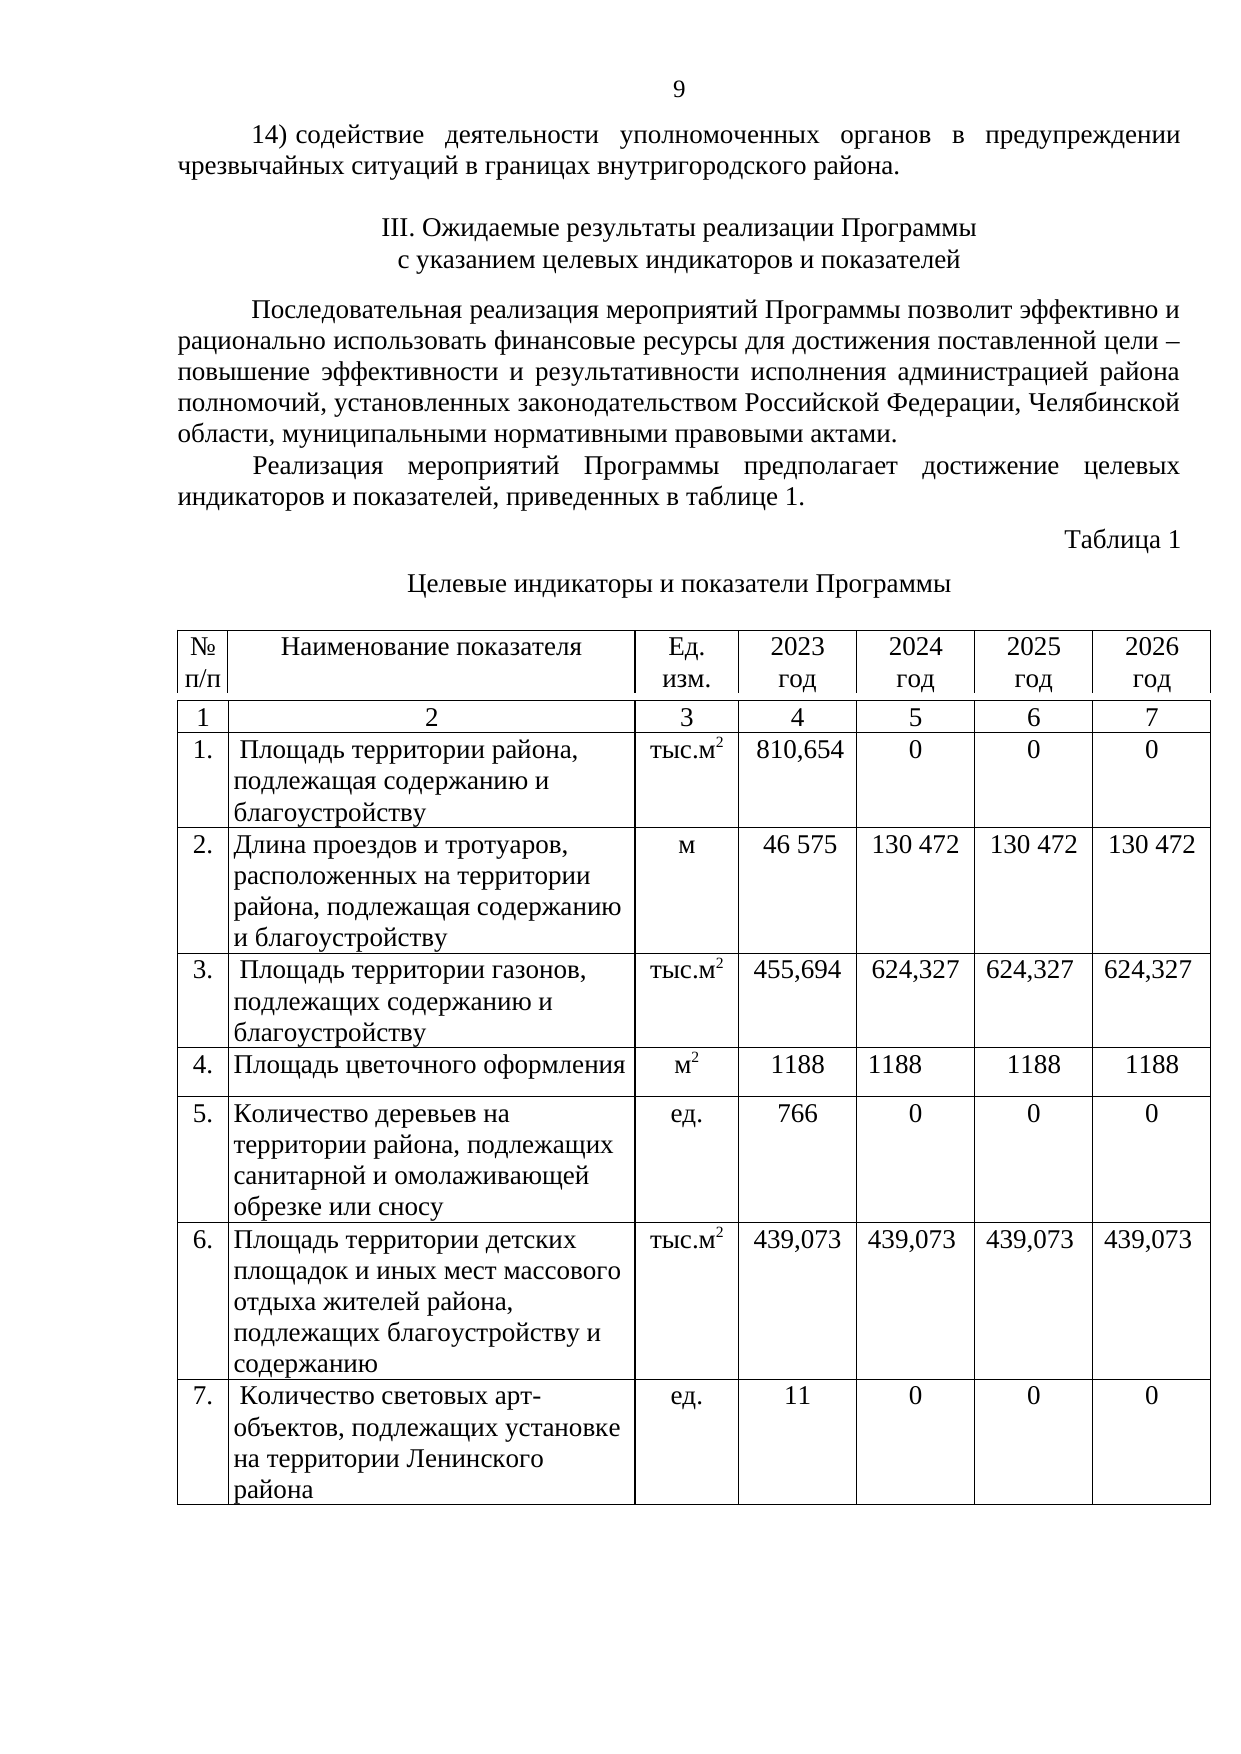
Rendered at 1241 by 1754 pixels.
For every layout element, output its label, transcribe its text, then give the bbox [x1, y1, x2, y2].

table_header 2024 год [857, 631, 974, 693]
table_cell 130 472 [975, 828, 1092, 952]
table_cell 0 [857, 733, 974, 827]
table_cell Количество деревьев на территории района, подлежащих санитарной и омолаживающей обрезке или сносу [229, 1097, 634, 1222]
table_cell ед. [636, 1380, 738, 1504]
table_cell 0 [975, 733, 1092, 827]
table_cell 0 [1093, 1380, 1210, 1504]
table_cell 1188 [975, 1048, 1092, 1096]
table_cell тыс.м2 [636, 1223, 738, 1378]
table_header 1 [178, 701, 228, 732]
table_cell 455,694 [739, 954, 856, 1047]
table_cell 1188 [857, 1048, 974, 1096]
table_cell 4. [178, 1048, 228, 1096]
table_header Ед. изм. [636, 631, 738, 693]
table_cell 0 [857, 1097, 974, 1222]
table_header 7 [1093, 701, 1210, 732]
table_cell 5. [178, 1097, 228, 1222]
text III. Ожидаемые результаты реализации Программы с указанием целевых индикаторов и показателей [177, 212, 1181, 274]
table_cell 130 472 [857, 828, 974, 952]
table_header 5 [857, 701, 974, 732]
table_header 2023 год [739, 631, 856, 693]
table_cell 0 [1093, 1097, 1210, 1222]
table_cell м2 [636, 1048, 738, 1096]
table_cell 0 [1093, 733, 1210, 827]
table_cell Площадь цветочного оформления [229, 1048, 634, 1096]
text Реализация мероприятий Программы предполагает достижение целевых индикаторов и показателей, приведенных в таблице 1. [177, 449, 1181, 511]
text Таблица 1 [177, 523, 1181, 555]
table_cell 439,073 [739, 1223, 856, 1378]
table_cell 0 [857, 1380, 974, 1504]
table_cell 439,073 [1093, 1223, 1210, 1378]
table_cell Площадь территории газонов, подлежащих содержанию и благоустройству [229, 954, 634, 1047]
table_cell 0 [975, 1097, 1092, 1222]
table_header Наименование показателя [228, 631, 634, 693]
table_header 2026 год [1093, 631, 1210, 693]
table_cell 810,654 [739, 733, 856, 827]
table_cell 130 472 [1093, 828, 1210, 952]
table_cell 1. [178, 733, 228, 827]
table_cell 11 [739, 1380, 856, 1504]
table_cell 7. [178, 1380, 228, 1504]
table_cell 766 [739, 1097, 856, 1222]
table_header 2 [229, 701, 634, 732]
table_cell 46 575 [739, 828, 856, 952]
table_cell 1188 [739, 1048, 856, 1096]
table_cell ед. [636, 1097, 738, 1222]
table_header 6 [975, 701, 1092, 732]
table_cell 439,073 [975, 1223, 1092, 1378]
text Целевые индикаторы и показатели Программы [177, 567, 1181, 598]
table_cell 624,327 [975, 954, 1092, 1047]
table_cell Площадь территории детских площадок и иных мест массового отдыха жителей района, подлежащих благоустройству и содержанию [229, 1223, 634, 1378]
table_cell тыс.м2 [636, 733, 738, 827]
table_cell 439,073 [857, 1223, 974, 1378]
table_cell 1188 [1093, 1048, 1210, 1096]
table_cell м [636, 828, 738, 952]
table_header 2025 год [975, 631, 1092, 693]
table_cell 6. [178, 1223, 228, 1378]
table_cell 0 [975, 1380, 1092, 1504]
table_cell 2. [178, 828, 228, 952]
list содействие деятельности уполномоченных органов в предупреждении чрезвычайных ситуаций в границах внутригородского района. [177, 118, 1181, 180]
table_cell 3. [178, 954, 228, 1047]
table_cell тыс.м2 [636, 954, 738, 1047]
table_header № п/п [178, 631, 227, 693]
table_cell 624,327 [1093, 954, 1210, 1047]
table_cell 624,327 [857, 954, 974, 1047]
table_cell Площадь территории района, подлежащая содержанию и благоустройству [229, 733, 634, 827]
text Последовательная реализация мероприятий Программы позволит эффективно и рационально использовать финансовые ресурсы для достижения поставленной цели – повышение эффективности и результативности исполнения администрацией района полномочий, установленных законодательством Российской Федерации, Челябинской области, муниципальными нормативными правовыми актами. [177, 293, 1181, 449]
table_cell Количество световых арт-объектов, подлежащих установке на территории Ленинского района [229, 1380, 634, 1504]
table_cell Длина проездов и тротуаров, расположенных на территории района, подлежащая содержанию и благоустройству [229, 828, 634, 952]
table_header 4 [739, 701, 856, 732]
table_header 3 [636, 701, 738, 732]
